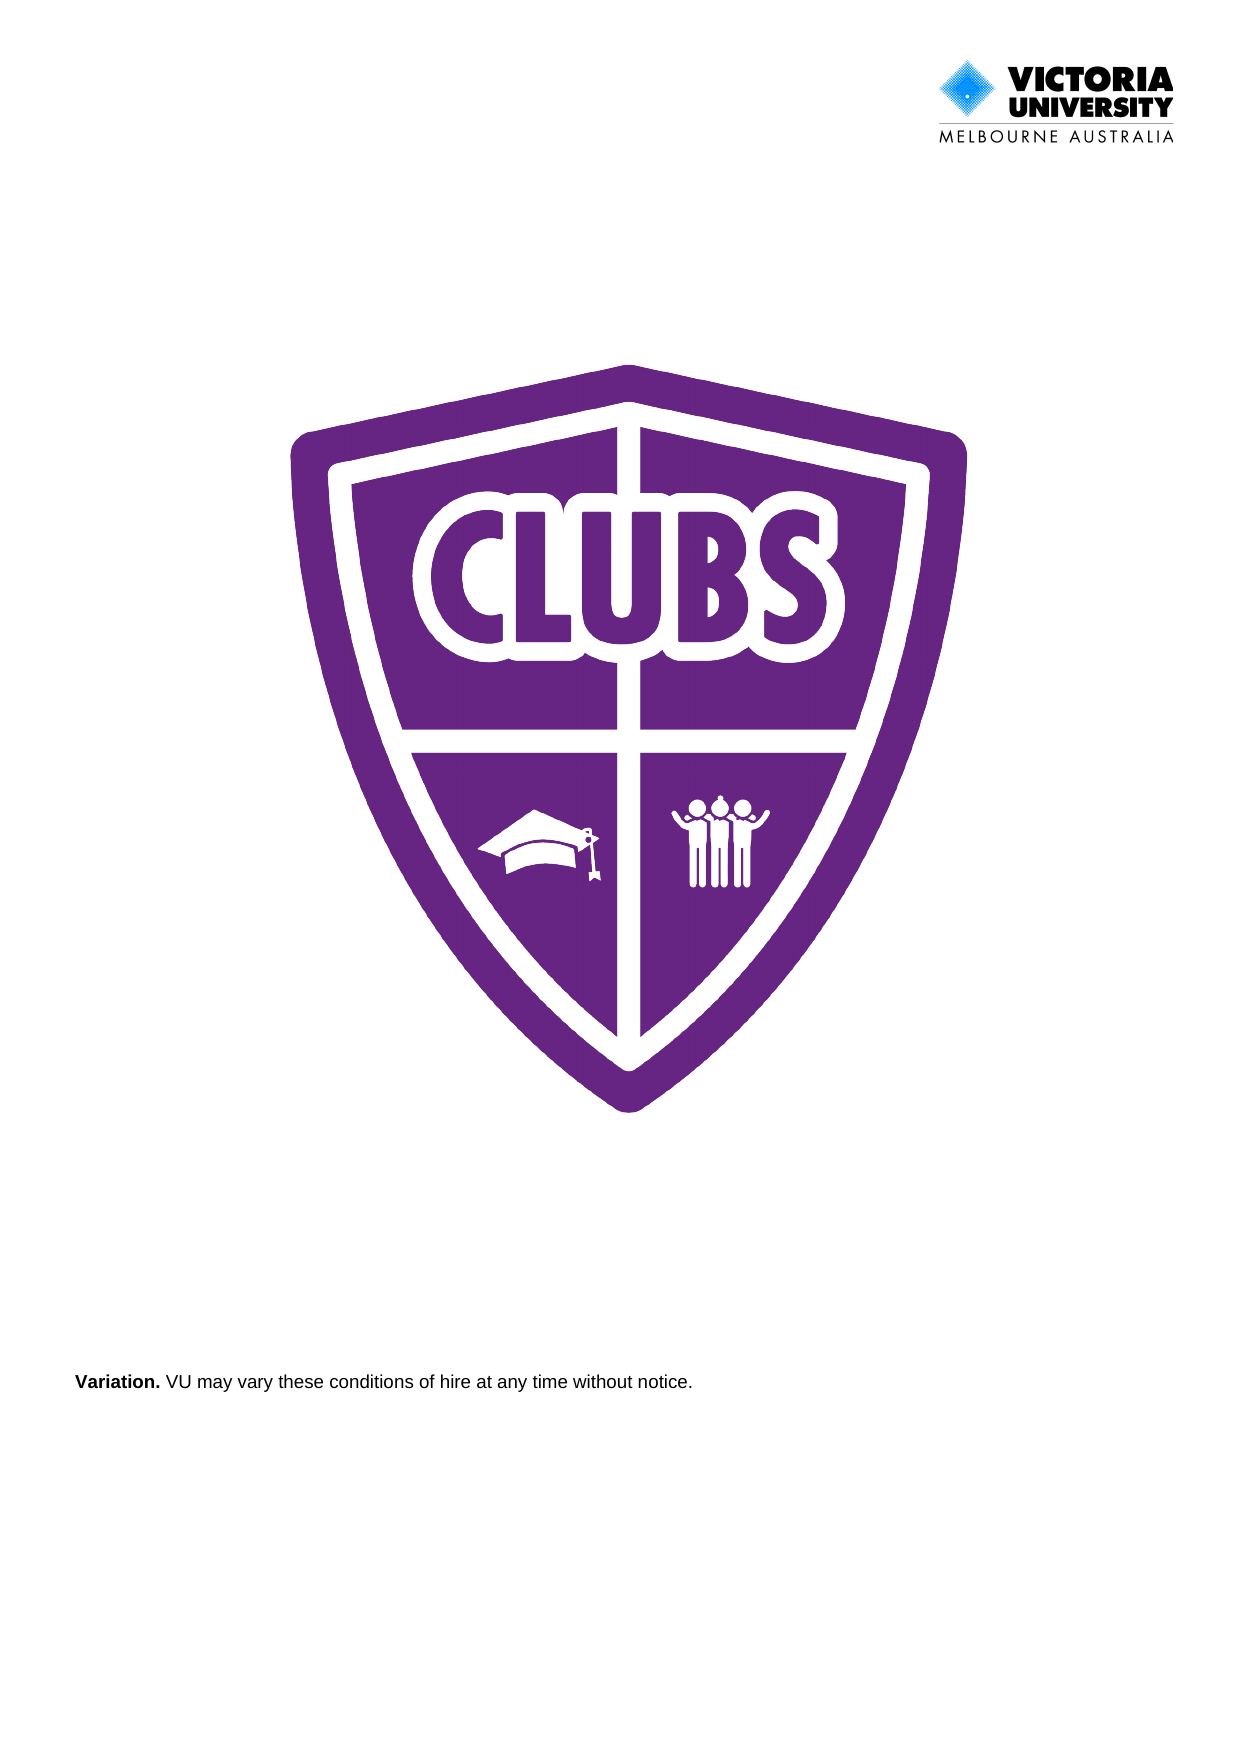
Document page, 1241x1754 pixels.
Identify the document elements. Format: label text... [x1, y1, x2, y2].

picture [75, 186, 1182, 1371]
text Variation. VU may vary these conditions of hire at any time without notice. [75, 1371, 1181, 1392]
picture [939, 60, 1173, 143]
